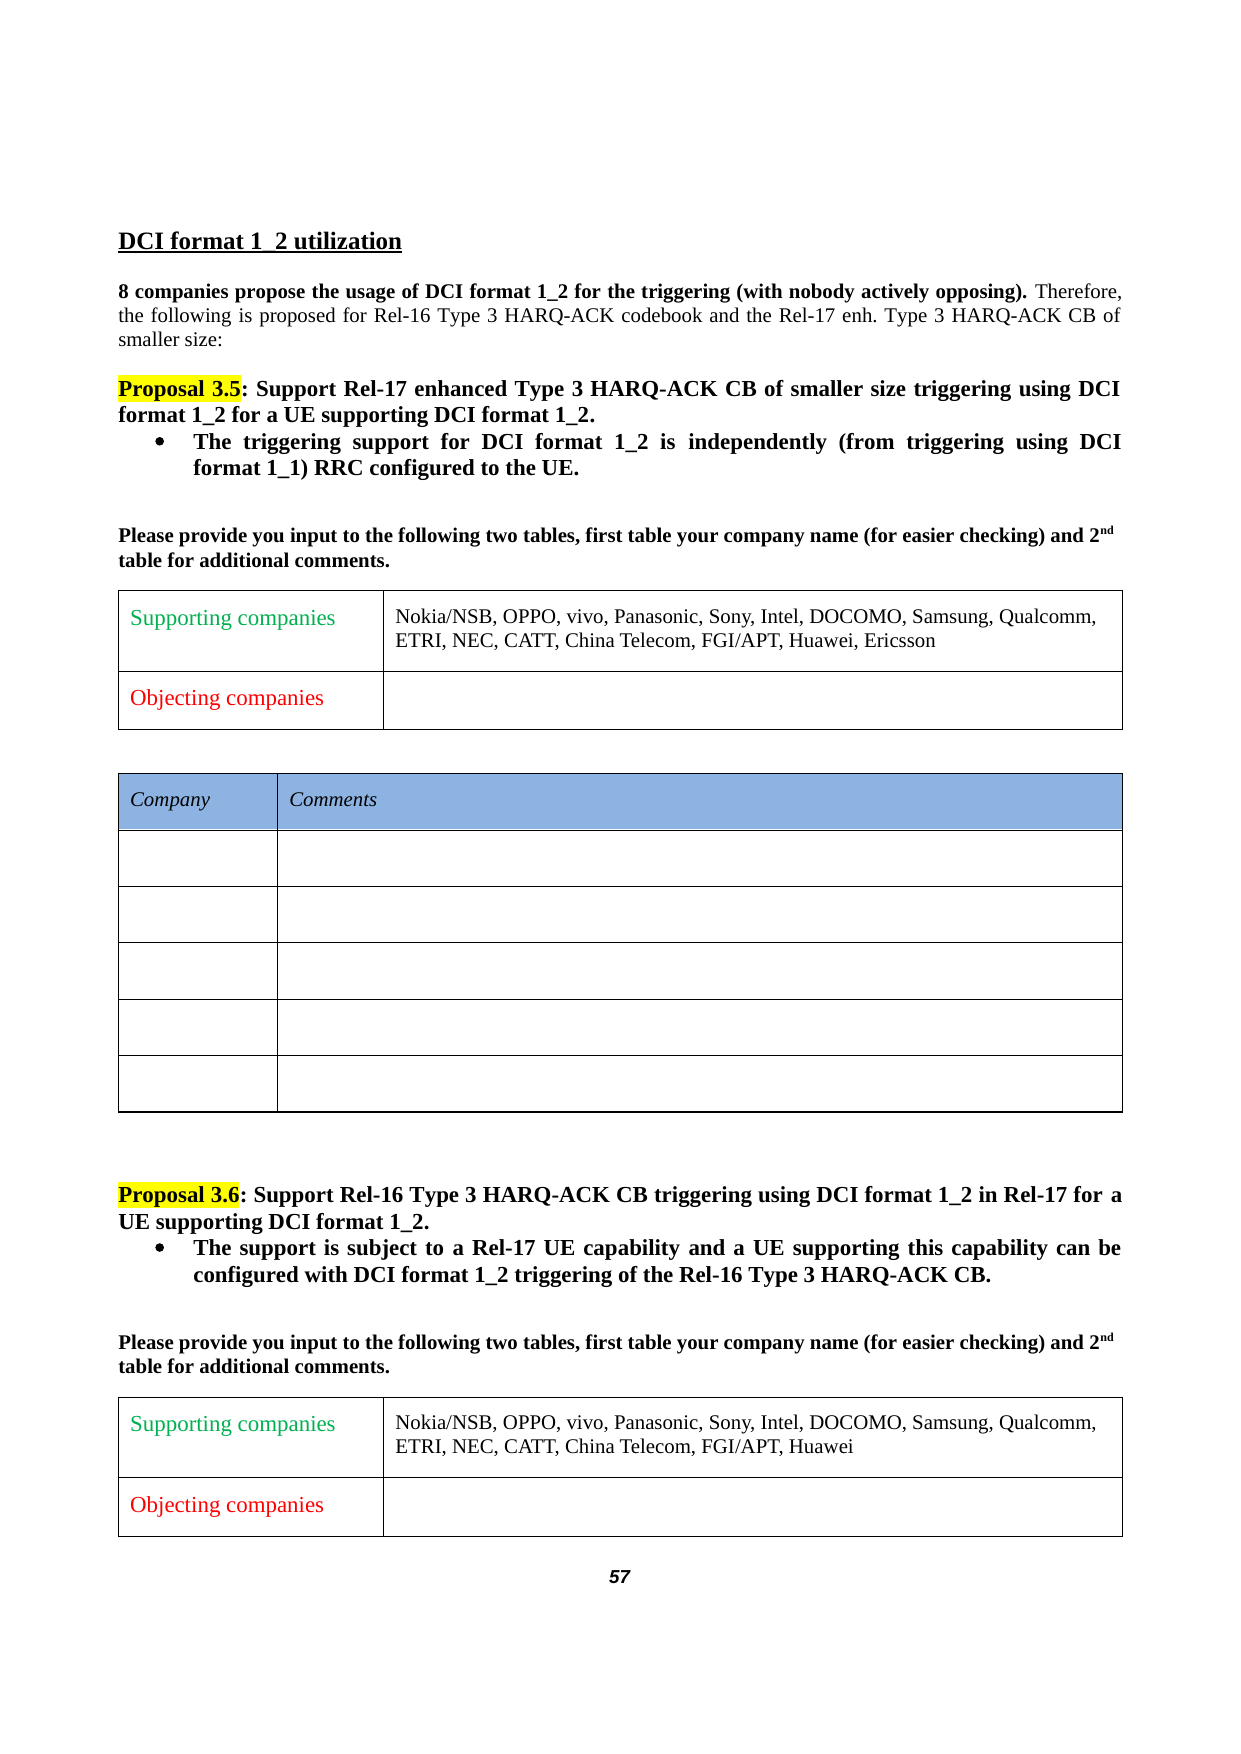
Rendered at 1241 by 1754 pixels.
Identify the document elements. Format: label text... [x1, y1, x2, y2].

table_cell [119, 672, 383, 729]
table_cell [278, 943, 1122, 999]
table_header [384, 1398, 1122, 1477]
text DCI format 1_2 utilization [118, 226, 1122, 255]
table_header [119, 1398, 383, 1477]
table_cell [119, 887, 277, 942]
list The triggering support for DCI format 1_2 is independently (from triggering using DCI format 1_1) RRC configured to the UE. [156, 428, 1122, 481]
list Proposal 3.6: Support Rel-16 Type 3 HARQ-ACK CB triggering using DCI format 1_2 in Rel-17 for a UE supporting DCI format 1_2. [118, 1182, 1122, 1234]
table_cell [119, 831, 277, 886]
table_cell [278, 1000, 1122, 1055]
list Proposal 3.5: Support Rel-17 enhanced Type 3 HARQ-ACK CB of smaller size triggering using DCI format 1_2 for a UE supporting DCI format 1_2. [118, 375, 1122, 428]
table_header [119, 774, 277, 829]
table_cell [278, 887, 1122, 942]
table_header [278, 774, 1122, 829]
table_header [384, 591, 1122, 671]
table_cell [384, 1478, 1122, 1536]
text Please provide you input to the following two tables, first table your company name (for easier checking) and 2nd table for additional comments. [118, 523, 1122, 572]
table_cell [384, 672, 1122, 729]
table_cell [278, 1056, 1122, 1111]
text Please provide you input to the following two tables, first table your company name (for easier checking) and 2nd table for additional comments. [118, 1330, 1122, 1378]
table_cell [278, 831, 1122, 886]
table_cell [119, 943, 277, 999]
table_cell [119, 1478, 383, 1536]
text 8 companies propose the usage of DCI format 1_2 for the triggering (with nobody actively opposing). Therefore, the following is proposed for Rel-16 Type 3 HARQ-ACK codebook and the Rel-17 enh. Type 3 HARQ-ACK CB of smaller size: [118, 279, 1122, 351]
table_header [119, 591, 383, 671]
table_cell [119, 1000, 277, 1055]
list The support is subject to a Rel-17 UE capability and a UE supporting this capability can be configured with DCI format 1_2 triggering of the Rel-16 Type 3 HARQ-ACK CB. [156, 1234, 1122, 1287]
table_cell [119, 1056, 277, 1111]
